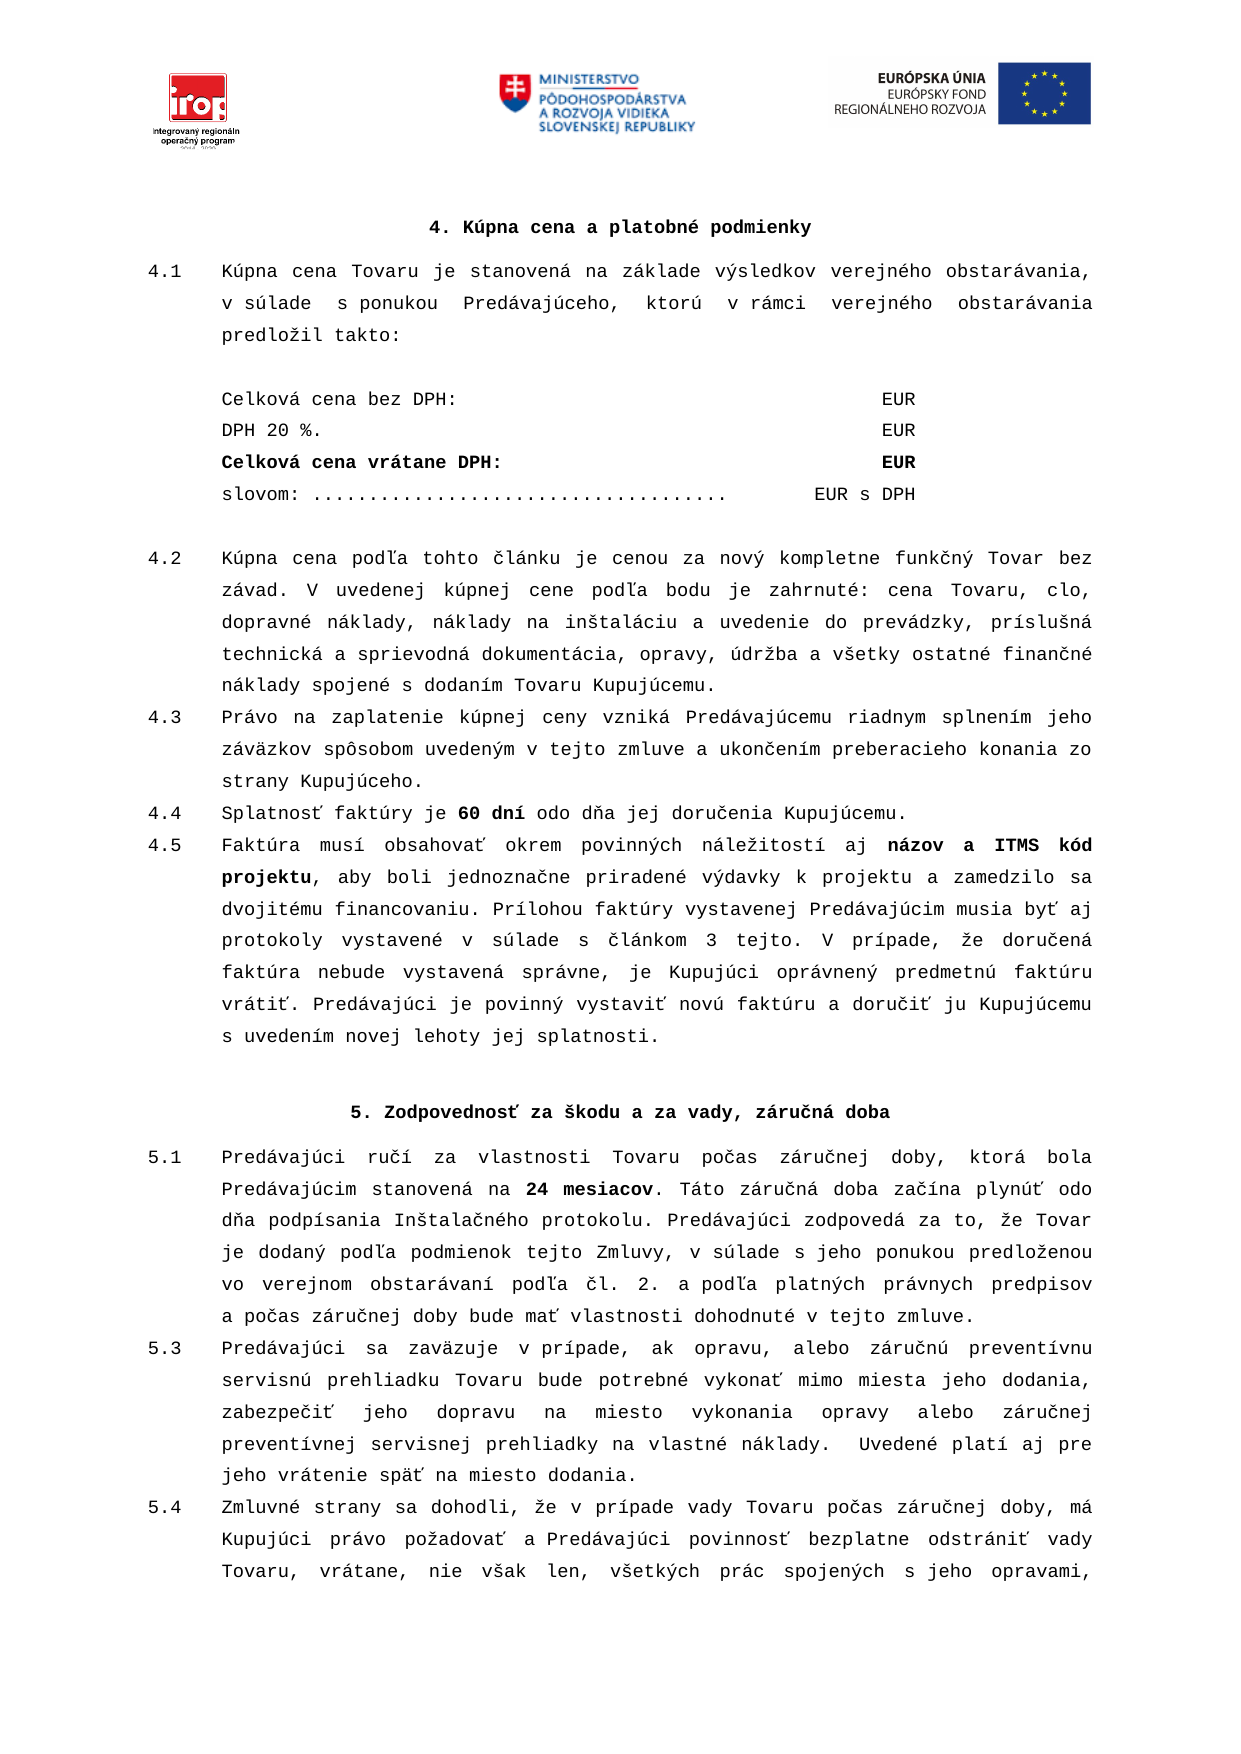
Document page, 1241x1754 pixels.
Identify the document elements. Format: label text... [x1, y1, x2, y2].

text Celková cena vrátane DPH: EUR [148, 453, 1093, 474]
picture [827, 56, 1094, 128]
text 5.1 Predávajúci ručí za vlastnosti Tovaru počas záručnej doby, ktorá bola Predávajúcim stanovená na 24 mesiacov. Táto záručná doba začína plynúť odo dňa podpísania Inštalačného protokolu. Predávajúci zodpovedá za to, že Tovar je dodaný podľa podmienok tejto Zmluvy, v súlade s jeho ponukou predloženou vo verejnom obstarávaní podľa čl. 2. a podľa platných právnych predpisov a počas záručnej doby bude mať vlastnosti dohodnuté v tejto zmluve. [148, 1147, 1093, 1328]
text slovom: ..................................... EUR s DPH [148, 485, 1093, 506]
text 4.5 Faktúra musí obsahovať okrem povinných náležitostí aj názov a ITMS kód projektu, aby boli jednoznačne priradené výdavky k projektu a zamedzilo sa dvojitému financovaniu. Prílohou faktúry vystavenej Predávajúcim musia byť aj protokoly vystavené v súlade s článkom 3 tejto. V prípade, že doručená faktúra nebude vystavená správne, je Kupujúci oprávnený predmetnú faktúru vrátiť. Predávajúci je povinný vystaviť novú faktúru a doručiť ju Kupujúcemu s uvedením novej lehoty jej splatnosti. [148, 836, 1093, 1048]
text 4.4 Splatnosť faktúry je 60 dní odo dňa jej doručenia Kupujúcemu. [148, 804, 1093, 825]
text 4.2 Kúpna cena podľa tohto článku je cenou za nový kompletne funkčný Tovar bez závad. V uvedenej kúpnej cene podľa bodu je zahrnuté: cena Tovaru, clo, dopravné náklady, náklady na inštaláciu a uvedenie do prevádzky, príslušná technická a sprievodná dokumentácia, opravy, údržba a všetky ostatné finančné náklady spojené s dodaním Tovaru Kupujúcemu. [148, 549, 1093, 697]
text 4.1 Kúpna cena Tovaru je stanovená na základe výsledkov verejného obstarávania, v súlade s ponukou Predávajúceho, ktorú v rámci verejného obstarávania predložil takto: [148, 262, 1093, 347]
text DPH 20 %. EUR [148, 421, 1093, 442]
text 4.3 Právo na zaplatenie kúpnej ceny vzniká Predávajúcemu riadnym splnením jeho záväzkov spôsobom uvedeným v tejto zmluve a ukončením preberacieho konania zo strany Kupujúceho. [148, 708, 1093, 793]
text Celková cena bez DPH: EUR [148, 389, 1093, 411]
list 5.3 Predávajúci sa zaväzuje v prípade, ak opravu, alebo záručnú preventívnu servisnú prehliadku Tovaru bude potrebné vykonať mimo miesta jeho dodania, zabezpečiť jeho dopravu na miesto vykonania opravy alebo záručnej preventívnej servisnej prehliadky na vlastné náklady. Uvedené platí aj pre jeho vrátenie späť na miesto dodania. [148, 1339, 1093, 1487]
text 5. Zodpovednosť za škodu a za vady, záručná doba [148, 1103, 1093, 1124]
text 4. Kúpna cena a platobné podmienky [148, 217, 1093, 239]
picture [152, 73, 240, 149]
picture [489, 0, 705, 210]
